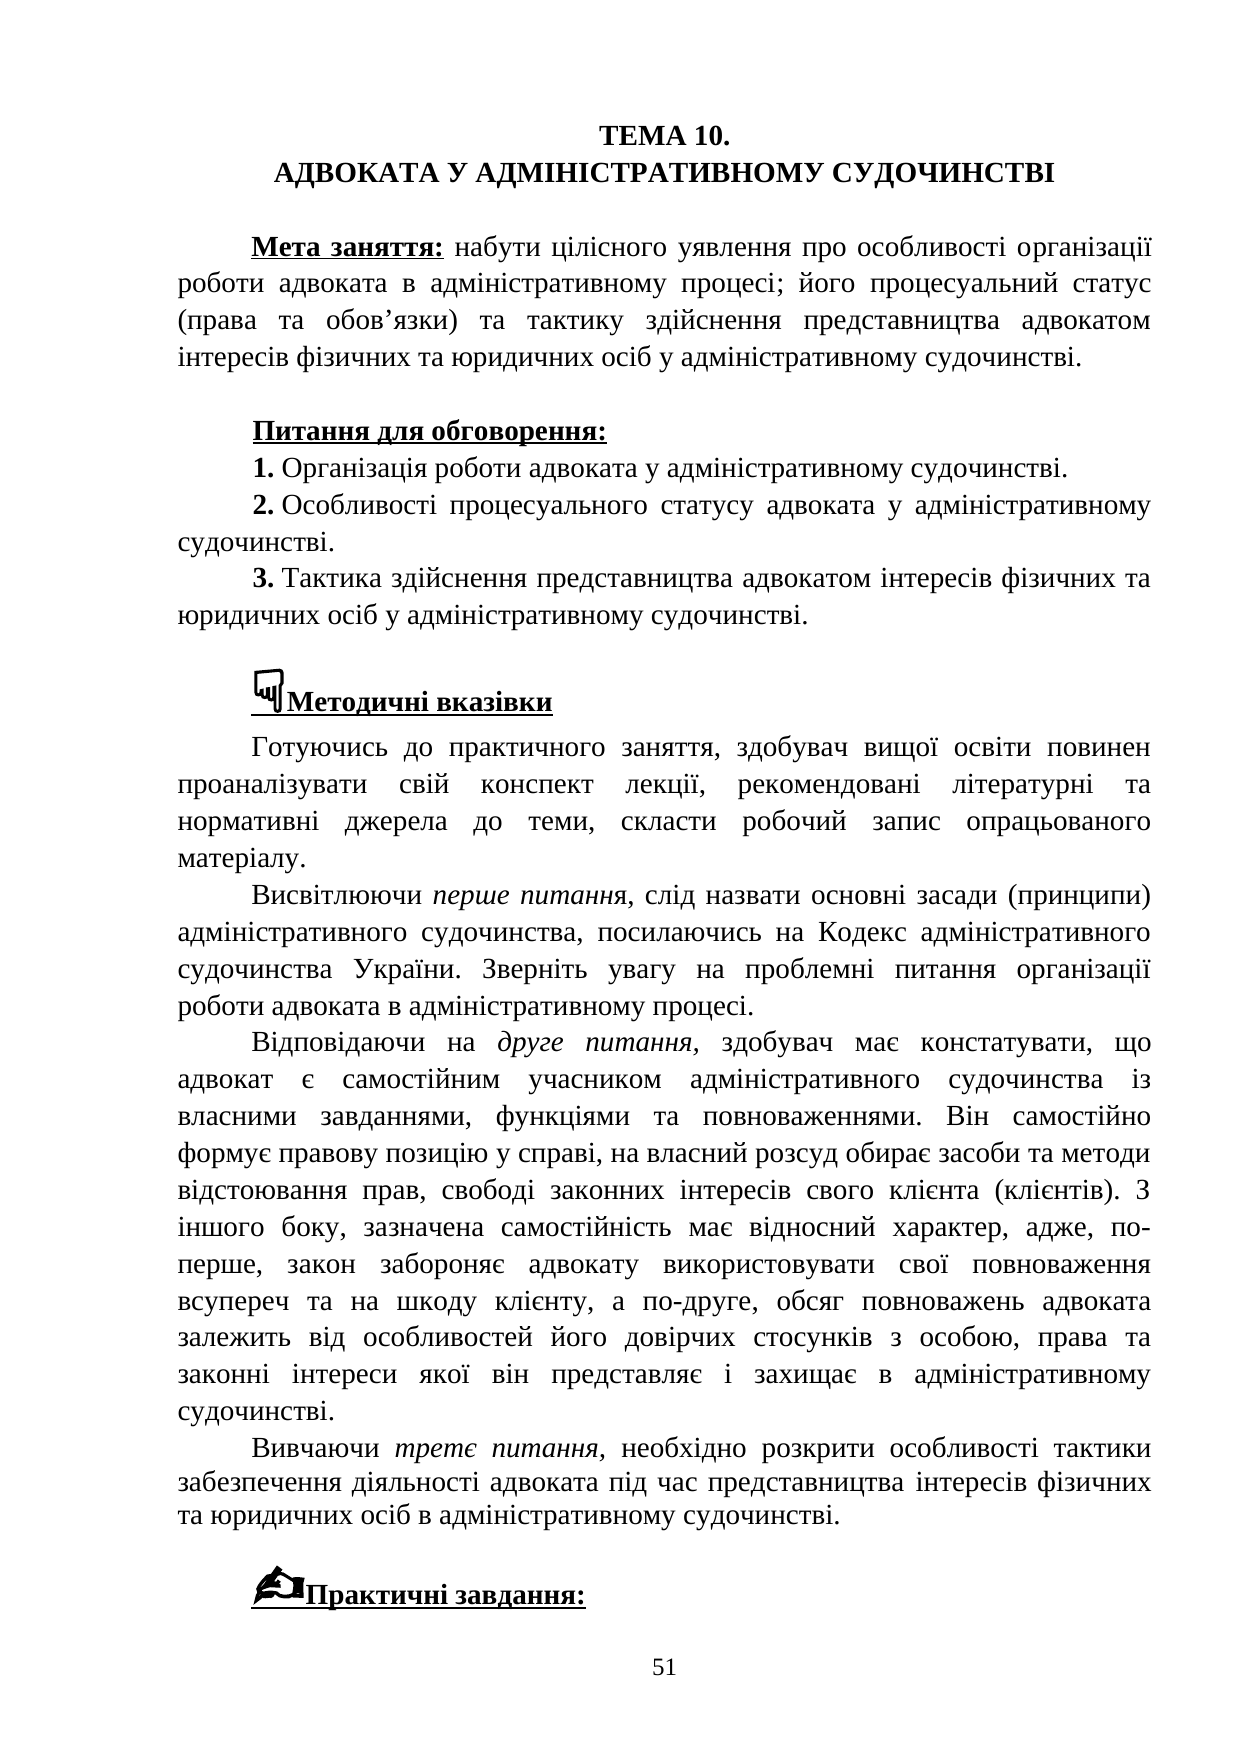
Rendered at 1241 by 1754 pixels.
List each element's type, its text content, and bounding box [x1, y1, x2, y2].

text Методичні вказівки [177, 671, 1152, 724]
text Готуючись до практичного заняття, здобувач вищої освіти повинен проаналізувати свій конспект лекції, рекомендовані літературні та нормативні джерела до теми, скласти робочий запис опрацьованого матеріалу. [177, 729, 1152, 874]
text Вивчаючи третє питання, необхідно розкрити особливості тактики забезпечення діяльності адвоката під час представництва інтересів фізичних та юридичних осіб в адміністративному судочинстві. [177, 1430, 1152, 1531]
text Питання для обговорення: [177, 413, 1152, 447]
text Практичні завдання: [177, 1564, 1152, 1617]
text 1. Організація роботи адвоката у адміністративному судочинстві. [177, 450, 1152, 483]
text Адвоката У АДМІНІСТРАТИВНОМУ СУДОЧИНСТВІ [177, 155, 1152, 188]
text Висвітлюючи перше питання, слід назвати основні засади (принципи) адміністративного судочинства, посилаючись на Кодекс адміністративного судочинства України. Зверніть увагу на проблемні питання організації роботи адвоката в адміністративному процесі. [177, 877, 1152, 1021]
text 2. Особливості процесуального статусу адвоката у адміністративному судочинстві. [177, 487, 1152, 557]
text 3. Тактика здійснення представництва адвокатом інтересів фізичних та юридичних осіб у адміністративному судочинстві. [177, 561, 1152, 631]
text Відповідаючи на друге питання, здобувач має констатувати, що адвокат є самостійним учасником адміністративного судочинства із власними завданнями, функціями та повноваженнями. Він самостійно формує правову позицію у справі, на власний розсуд обирає засоби та методи відстоювання прав, свободі законних інтересів свого клієнта (клієнтів). З іншого боку, зазначена самостійність має відносний характер, адже, по-перше, закон забороняє адвокату використовувати свої повноваження всупереч та на шкоду клієнту, а по-друге, обсяг повноважень адвоката залежить від особливостей його довірчих стосунків з особою, права та законні інтереси якої він представляє і захищає в адміністративному судочинстві. [177, 1024, 1152, 1427]
text Тема 10. [177, 118, 1152, 152]
text Мета заняття: набути цілісного уявлення про особливості організації роботи адвоката в адміністративному процесі; його процесуальний статус (права та обов’язки) та тактику здійснення представництва адвокатом інтересів фізичних та юридичних осіб у адміністративному судочинстві. [177, 229, 1152, 373]
